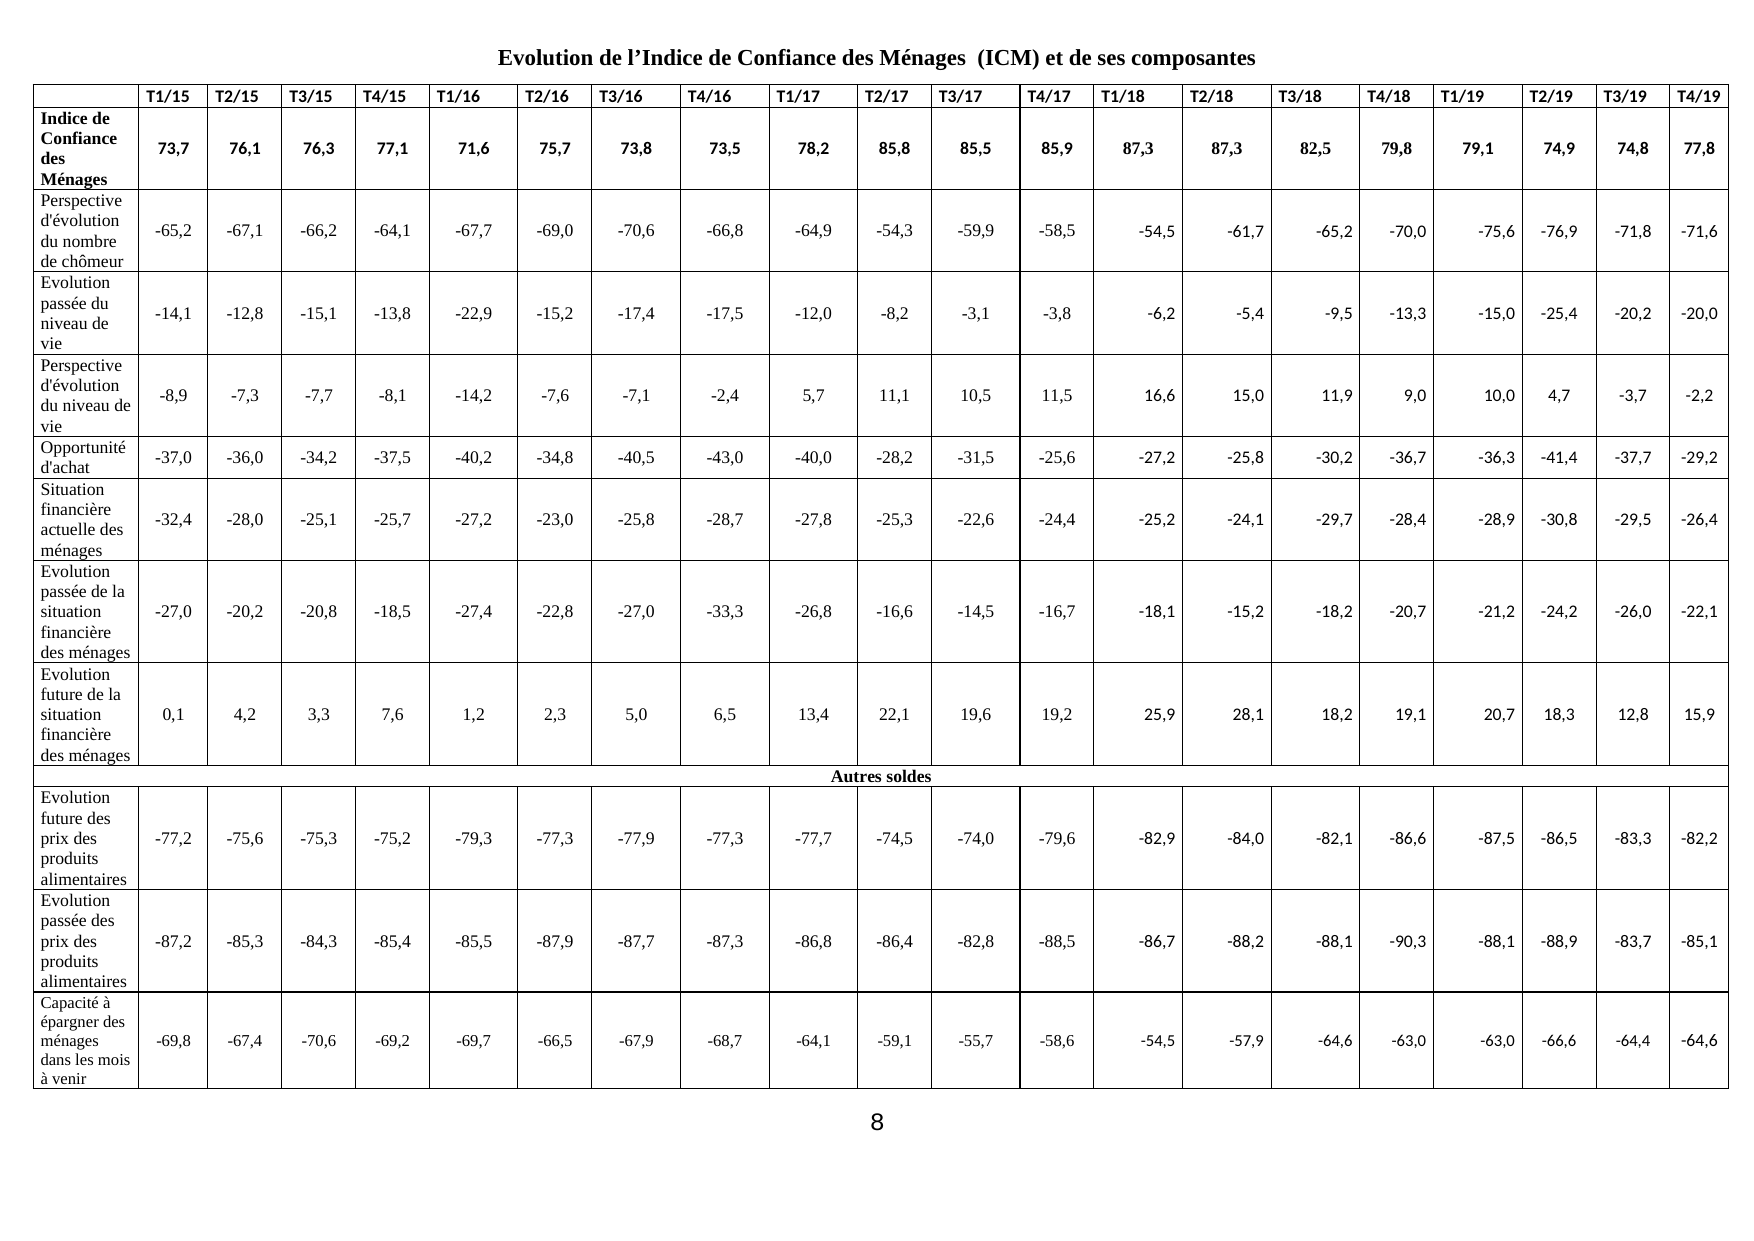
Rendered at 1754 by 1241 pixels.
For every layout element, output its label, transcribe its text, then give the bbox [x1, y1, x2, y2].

table_cell -70,6 [592, 190, 680, 271]
table_cell -71,8 [1597, 190, 1669, 271]
table_cell 20,7 [1434, 663, 1522, 765]
table_cell -85,1 [1670, 890, 1728, 991]
table_cell -7,6 [518, 355, 591, 436]
table_cell -22,8 [518, 561, 591, 662]
table_cell -75,3 [282, 787, 355, 889]
table_cell -40,2 [430, 437, 517, 477]
table_header T1/18 [1094, 85, 1182, 107]
table_cell -25,6 [1021, 437, 1093, 477]
table_cell -82,9 [1094, 787, 1182, 889]
table_cell -29,7 [1272, 479, 1359, 560]
table_cell Indice de Confiance des Ménages [34, 108, 138, 189]
table_header T3/16 [592, 85, 680, 107]
table_cell -15,1 [282, 272, 355, 353]
table_cell -29,2 [1670, 437, 1728, 477]
table_header T1/17 [770, 85, 857, 107]
table_cell -86,4 [858, 890, 931, 991]
table_cell Perspective d'évolution du nombre de chômeur [34, 190, 138, 271]
table_cell -3,1 [932, 272, 1019, 353]
table_cell -25,2 [1094, 479, 1182, 560]
table_cell -8,2 [858, 272, 931, 353]
table_cell -28,2 [858, 437, 931, 477]
table_cell 87,3 [1094, 108, 1182, 189]
table_header T4/19 [1670, 85, 1728, 107]
table_cell 79,8 [1360, 108, 1433, 189]
table_cell -75,6 [1434, 190, 1522, 271]
table_cell Evolution passée des prix des produits alimentaires [34, 890, 138, 991]
table_cell -24,2 [1523, 561, 1596, 662]
table_cell 5,0 [592, 663, 680, 765]
table_cell Autres soldes [34, 766, 1728, 786]
table_cell -85,4 [356, 890, 429, 991]
table_cell -88,5 [1021, 890, 1093, 991]
table_cell 3,3 [282, 663, 355, 765]
table_cell 77,1 [356, 108, 429, 189]
table_cell 18,2 [1272, 663, 1359, 765]
table_cell 71,6 [430, 108, 517, 189]
table_cell -22,6 [932, 479, 1019, 560]
table_cell -59,9 [932, 190, 1019, 271]
table_cell 73,8 [592, 108, 680, 189]
table_cell -25,7 [356, 479, 429, 560]
table_cell 19,1 [1360, 663, 1433, 765]
table_cell -17,5 [681, 272, 769, 353]
table_cell -27,2 [1094, 437, 1182, 477]
table_cell -24,1 [1183, 479, 1271, 560]
table_cell Evolution passée du niveau de vie [34, 272, 138, 353]
table_cell -64,1 [770, 993, 857, 1088]
table_cell -66,2 [282, 190, 355, 271]
table_cell -40,5 [592, 437, 680, 477]
table_cell 77,8 [1670, 108, 1728, 189]
table_cell -67,9 [592, 993, 680, 1088]
table_cell -20,2 [1597, 272, 1669, 353]
table_cell -86,5 [1523, 787, 1596, 889]
table_cell -65,2 [139, 190, 207, 271]
table_cell -64,1 [356, 190, 429, 271]
table_cell Situation financière actuelle des ménages [34, 479, 138, 560]
table_cell -22,9 [430, 272, 517, 353]
table_cell -20,8 [282, 561, 355, 662]
table_cell Opportunité d'achat [34, 437, 138, 477]
table_cell -59,1 [858, 993, 931, 1088]
table_cell 74,8 [1597, 108, 1669, 189]
table_cell 73,7 [139, 108, 207, 189]
table_cell -22,1 [1670, 561, 1728, 662]
table_cell -3,8 [1021, 272, 1093, 353]
table_cell -18,5 [356, 561, 429, 662]
table_cell -87,2 [139, 890, 207, 991]
table_cell -54,3 [858, 190, 931, 271]
table_cell -36,7 [1360, 437, 1433, 477]
table_cell -33,3 [681, 561, 769, 662]
table_cell -20,0 [1670, 272, 1728, 353]
table_cell -8,1 [356, 355, 429, 436]
table_cell -88,9 [1523, 890, 1596, 991]
table_cell -6,2 [1094, 272, 1182, 353]
table_cell -28,0 [208, 479, 281, 560]
table_cell -87,3 [681, 890, 769, 991]
table_cell -87,9 [518, 890, 591, 991]
table_cell -71,6 [1670, 190, 1728, 271]
table_cell 4,7 [1523, 355, 1596, 436]
table_cell 25,9 [1094, 663, 1182, 765]
table_cell -83,7 [1597, 890, 1669, 991]
table_cell -15,0 [1434, 272, 1522, 353]
table_cell -36,3 [1434, 437, 1522, 477]
table_cell -25,8 [1183, 437, 1271, 477]
table_cell -69,2 [356, 993, 429, 1088]
table_cell -26,4 [1670, 479, 1728, 560]
table_cell -74,5 [858, 787, 931, 889]
table_cell 12,8 [1597, 663, 1669, 765]
table_cell -5,4 [1183, 272, 1271, 353]
table_header T4/18 [1360, 85, 1433, 107]
table_cell -77,3 [518, 787, 591, 889]
table_cell 22,1 [858, 663, 931, 765]
table_cell Evolution future de la situation financière des ménages [34, 663, 138, 765]
table_cell -7,7 [282, 355, 355, 436]
table_cell -14,1 [139, 272, 207, 353]
table_cell -74,0 [932, 787, 1019, 889]
table_cell -77,7 [770, 787, 857, 889]
table_cell 5,7 [770, 355, 857, 436]
table_cell -86,6 [1360, 787, 1433, 889]
table_header T2/18 [1183, 85, 1271, 107]
table_cell -31,5 [932, 437, 1019, 477]
table_cell -25,8 [592, 479, 680, 560]
table_cell -86,7 [1094, 890, 1182, 991]
table_cell -88,2 [1183, 890, 1271, 991]
table_cell -84,0 [1183, 787, 1271, 889]
table_cell -82,8 [932, 890, 1019, 991]
table_cell -30,2 [1272, 437, 1359, 477]
table_cell -54,5 [1094, 993, 1182, 1088]
table_header T3/18 [1272, 85, 1359, 107]
table_cell -63,0 [1360, 993, 1433, 1088]
table_cell -57,9 [1183, 993, 1271, 1088]
table_cell -69,8 [139, 993, 207, 1088]
table_cell -43,0 [681, 437, 769, 477]
table_cell -88,1 [1434, 890, 1522, 991]
table_cell 79,1 [1434, 108, 1522, 189]
table_cell -28,7 [681, 479, 769, 560]
table_cell -61,7 [1183, 190, 1271, 271]
table_cell -66,5 [518, 993, 591, 1088]
table_cell 7,6 [356, 663, 429, 765]
table_cell -67,7 [430, 190, 517, 271]
table_cell -86,8 [770, 890, 857, 991]
table_header T1/15 [139, 85, 207, 107]
table_cell -28,9 [1434, 479, 1522, 560]
table_cell -64,4 [1597, 993, 1669, 1088]
table_cell 11,9 [1272, 355, 1359, 436]
table_cell -63,0 [1434, 993, 1522, 1088]
table_cell Evolution passée de la situation financière des ménages [34, 561, 138, 662]
table_cell 0,1 [139, 663, 207, 765]
table_cell -77,9 [592, 787, 680, 889]
table_cell -85,5 [430, 890, 517, 991]
table_cell -20,7 [1360, 561, 1433, 662]
table_cell -15,2 [518, 272, 591, 353]
table_cell -70,0 [1360, 190, 1433, 271]
table_header T2/16 [518, 85, 591, 107]
table_cell -12,8 [208, 272, 281, 353]
table_cell -30,8 [1523, 479, 1596, 560]
table_cell 9,0 [1360, 355, 1433, 436]
table_cell -25,4 [1523, 272, 1596, 353]
table_cell 28,1 [1183, 663, 1271, 765]
table_cell -20,2 [208, 561, 281, 662]
table_cell -75,6 [208, 787, 281, 889]
table_cell 11,5 [1021, 355, 1093, 436]
table_cell -25,3 [858, 479, 931, 560]
table_cell -14,2 [430, 355, 517, 436]
table_header T2/17 [858, 85, 931, 107]
table_cell -24,4 [1021, 479, 1093, 560]
table_cell -7,1 [592, 355, 680, 436]
table_cell -36,0 [208, 437, 281, 477]
table_cell -64,6 [1670, 993, 1728, 1088]
table_cell -23,0 [518, 479, 591, 560]
table_cell -77,3 [681, 787, 769, 889]
table_cell 76,1 [208, 108, 281, 189]
table_header T4/15 [356, 85, 429, 107]
table_cell -37,5 [356, 437, 429, 477]
table_cell -2,2 [1670, 355, 1728, 436]
table_cell -58,5 [1021, 190, 1093, 271]
table_cell 10,5 [932, 355, 1019, 436]
table_cell -58,6 [1021, 993, 1093, 1088]
table_cell -82,1 [1272, 787, 1359, 889]
table_cell 13,4 [770, 663, 857, 765]
table_header T4/17 [1021, 85, 1093, 107]
table_cell -26,8 [770, 561, 857, 662]
table_cell -79,6 [1021, 787, 1093, 889]
table_cell -37,0 [139, 437, 207, 477]
table_cell 19,6 [932, 663, 1019, 765]
table_cell -54,5 [1094, 190, 1182, 271]
table_cell -66,6 [1523, 993, 1596, 1088]
table_cell 1,2 [430, 663, 517, 765]
table_cell Capacité à épargner des ménages dans les mois à venir [34, 993, 138, 1088]
table_cell -9,5 [1272, 272, 1359, 353]
table_cell -70,6 [282, 993, 355, 1088]
table_cell -27,8 [770, 479, 857, 560]
table_cell -17,4 [592, 272, 680, 353]
table_cell 85,9 [1021, 108, 1093, 189]
table_cell 15,0 [1183, 355, 1271, 436]
table_cell 85,8 [858, 108, 931, 189]
table_cell -28,4 [1360, 479, 1433, 560]
table_cell -29,5 [1597, 479, 1669, 560]
table_cell -40,0 [770, 437, 857, 477]
table_cell -27,0 [139, 561, 207, 662]
table_cell 6,5 [681, 663, 769, 765]
table_cell -67,4 [208, 993, 281, 1088]
table_cell -88,1 [1272, 890, 1359, 991]
table_cell -15,2 [1183, 561, 1271, 662]
table_cell -69,7 [430, 993, 517, 1088]
table_header T3/17 [932, 85, 1019, 107]
table_cell -34,2 [282, 437, 355, 477]
table_cell -84,3 [282, 890, 355, 991]
table_cell -66,8 [681, 190, 769, 271]
table_cell -83,3 [1597, 787, 1669, 889]
table_header T2/15 [208, 85, 281, 107]
table_cell -21,2 [1434, 561, 1522, 662]
table_cell 2,3 [518, 663, 591, 765]
table_cell -64,6 [1272, 993, 1359, 1088]
table_cell -2,4 [681, 355, 769, 436]
table_cell Evolution future des prix des produits alimentaires [34, 787, 138, 889]
table_cell -26,0 [1597, 561, 1669, 662]
table_cell -13,3 [1360, 272, 1433, 353]
table_header T4/16 [681, 85, 769, 107]
table_cell -87,5 [1434, 787, 1522, 889]
table_cell -77,2 [139, 787, 207, 889]
table_cell -64,9 [770, 190, 857, 271]
table_cell 16,6 [1094, 355, 1182, 436]
table_cell 87,3 [1183, 108, 1271, 189]
table_cell 78,2 [770, 108, 857, 189]
table_cell 15,9 [1670, 663, 1728, 765]
table_header T3/15 [282, 85, 355, 107]
table_cell -68,7 [681, 993, 769, 1088]
table_cell -75,2 [356, 787, 429, 889]
table_cell -27,0 [592, 561, 680, 662]
table_header T2/19 [1523, 85, 1596, 107]
table_header T1/19 [1434, 85, 1522, 107]
table_cell -79,3 [430, 787, 517, 889]
table_cell -87,7 [592, 890, 680, 991]
table_header T1/16 [430, 85, 517, 107]
table_cell -65,2 [1272, 190, 1359, 271]
table_cell -41,4 [1523, 437, 1596, 477]
table_cell 73,5 [681, 108, 769, 189]
table_cell 19,2 [1021, 663, 1093, 765]
table_cell -25,1 [282, 479, 355, 560]
table_cell -18,2 [1272, 561, 1359, 662]
table_cell -16,7 [1021, 561, 1093, 662]
table_cell -37,7 [1597, 437, 1669, 477]
table_cell -76,9 [1523, 190, 1596, 271]
table_cell -18,1 [1094, 561, 1182, 662]
table_cell -27,2 [430, 479, 517, 560]
table_cell -82,2 [1670, 787, 1728, 889]
table_cell 10,0 [1434, 355, 1522, 436]
table_cell -34,8 [518, 437, 591, 477]
table_cell 82,5 [1272, 108, 1359, 189]
table_cell -32,4 [139, 479, 207, 560]
table_cell -8,9 [139, 355, 207, 436]
table_header T3/19 [1597, 85, 1669, 107]
table_cell -16,6 [858, 561, 931, 662]
table_cell 18,3 [1523, 663, 1596, 765]
table_cell Perspective d'évolution du niveau de vie [34, 355, 138, 436]
table_cell -12,0 [770, 272, 857, 353]
table_cell 74,9 [1523, 108, 1596, 189]
table_header [34, 85, 138, 107]
table_cell 85,5 [932, 108, 1019, 189]
table_cell 75,7 [518, 108, 591, 189]
table_cell -14,5 [932, 561, 1019, 662]
table_cell -69,0 [518, 190, 591, 271]
table_cell 4,2 [208, 663, 281, 765]
text Evolution de l’Indice de Confiance des Ménages (ICM) et de ses composantes [75, 44, 1679, 71]
table_cell -67,1 [208, 190, 281, 271]
table_cell 76,3 [282, 108, 355, 189]
table_cell -3,7 [1597, 355, 1669, 436]
table_cell -90,3 [1360, 890, 1433, 991]
table_cell -7,3 [208, 355, 281, 436]
table_cell -85,3 [208, 890, 281, 991]
table_cell -13,8 [356, 272, 429, 353]
table_cell 11,1 [858, 355, 931, 436]
table_cell -55,7 [932, 993, 1019, 1088]
table_cell -27,4 [430, 561, 517, 662]
